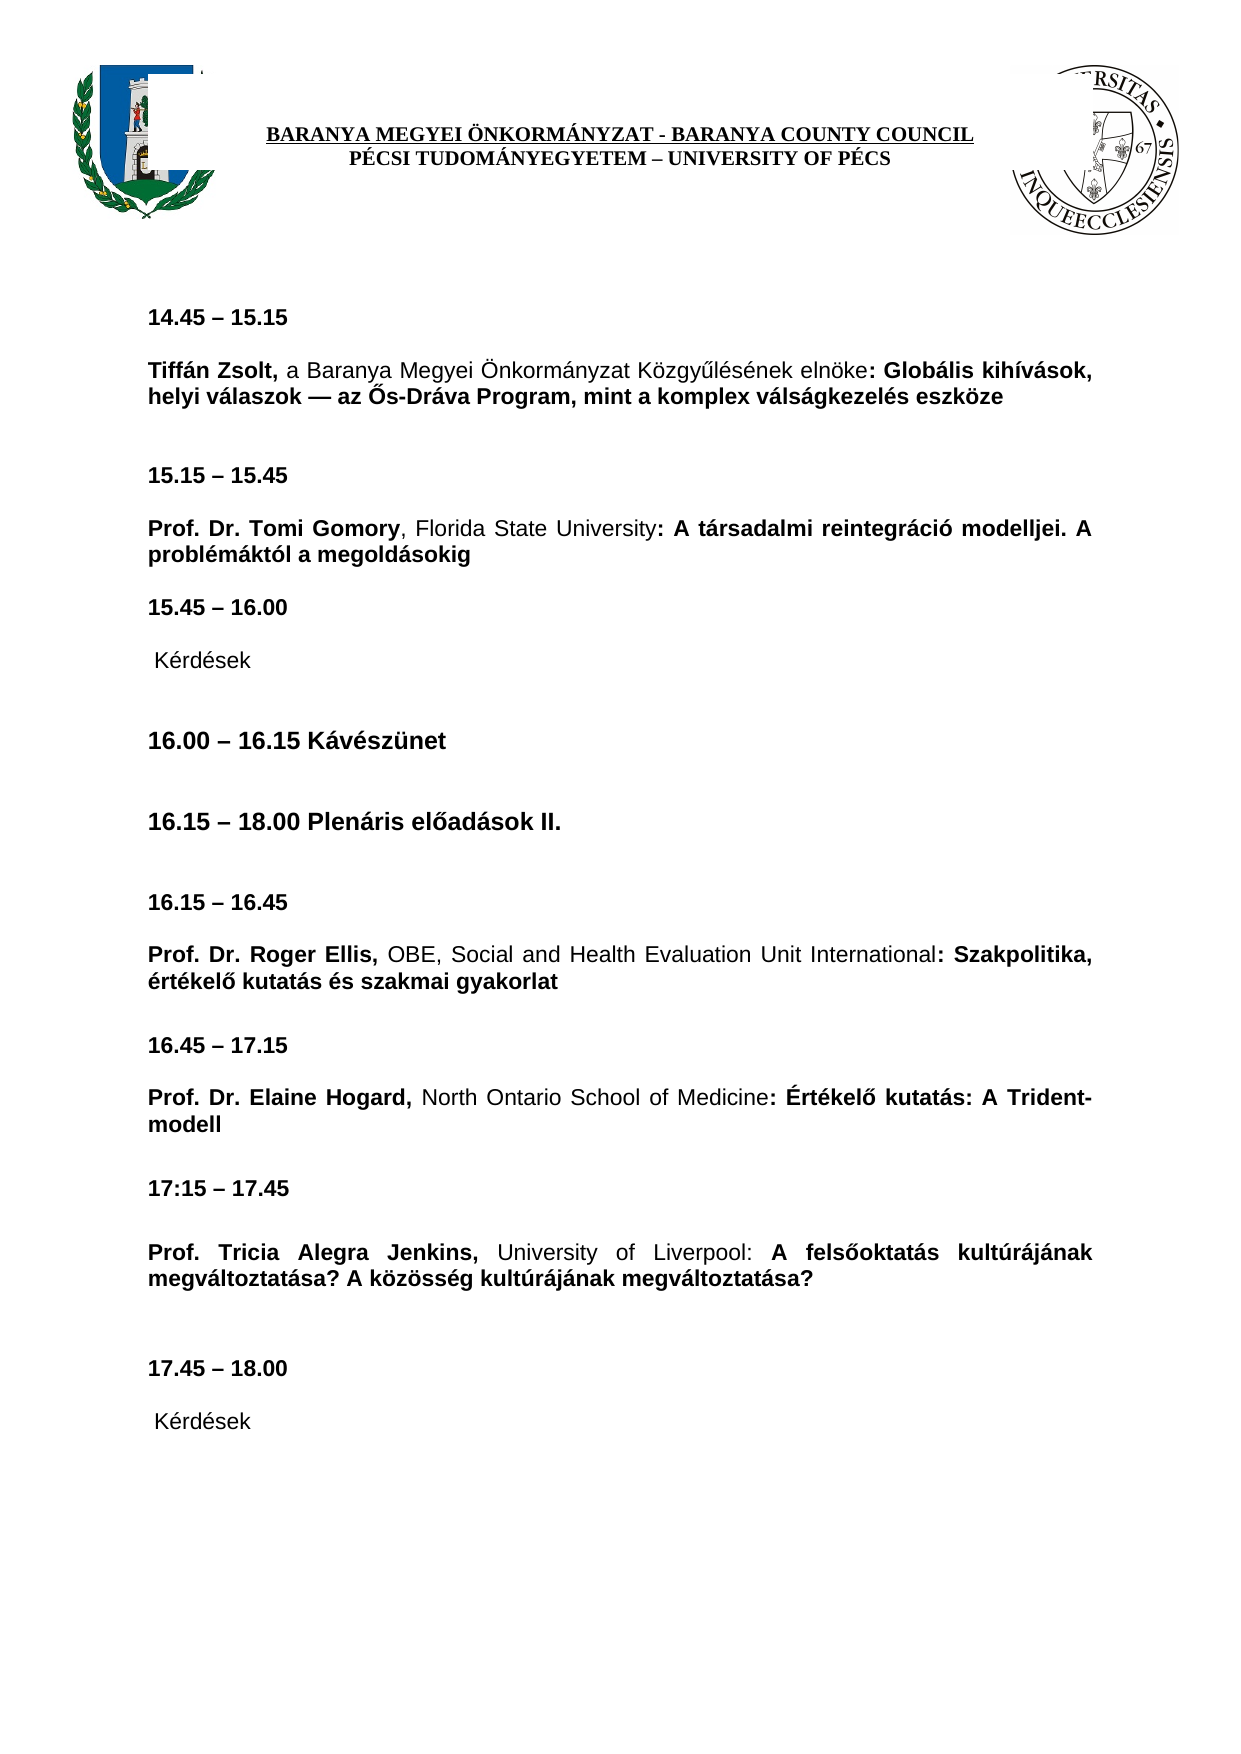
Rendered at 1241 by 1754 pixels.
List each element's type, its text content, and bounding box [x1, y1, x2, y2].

text 16.15 – 16.45 [148, 889, 1093, 915]
text 15.15 – 15.45 [148, 462, 1093, 489]
text Prof. Dr. Roger Ellis, OBE, Social and Health Evaluation Unit International: Szakpolitika, értékelő kutatás és szakmai gyakorlat [148, 941, 1093, 994]
text 16.15 – 18.00 Plenáris előadások II. [148, 807, 1093, 836]
text 15.45 – 16.00 [148, 594, 1093, 620]
text Prof. Tricia Alegra Jenkins, University of Liverpool: A felsőoktatás kultúrájának megváltoztatása? A közösség kultúrájának megváltoztatása? [148, 1238, 1093, 1291]
text Tiffán Zsolt, a Baranya Megyei Önkormányzat Közgyűlésének elnöke: Globális kihívások, helyi válaszok — az Ős-Dráva Program, mint a komplex válságkezelés eszköze [148, 357, 1093, 409]
text Prof. Dr. Elaine Hogard, North Ontario School of Medicine: Értékelő kutatás: A Trident-modell [148, 1084, 1093, 1137]
text 14.45 – 15.15 [148, 304, 1093, 331]
text Kérdések [148, 647, 1093, 673]
text Prof. Dr. Tomi Gomory, Florida State University: A társadalmi reintegráció modelljei. A problémáktól a megoldásokig [471, 515, 1093, 568]
text Kérdések [148, 1408, 1093, 1434]
text 17.45 – 18.00 [148, 1355, 1093, 1381]
text 17:15 – 17.45 [148, 1174, 1093, 1201]
picture [72, 65, 221, 219]
picture [1010, 65, 1179, 235]
text 16.00 – 16.15 Kávészünet [148, 726, 1093, 754]
text 16.45 – 17.15 [148, 1032, 1093, 1058]
